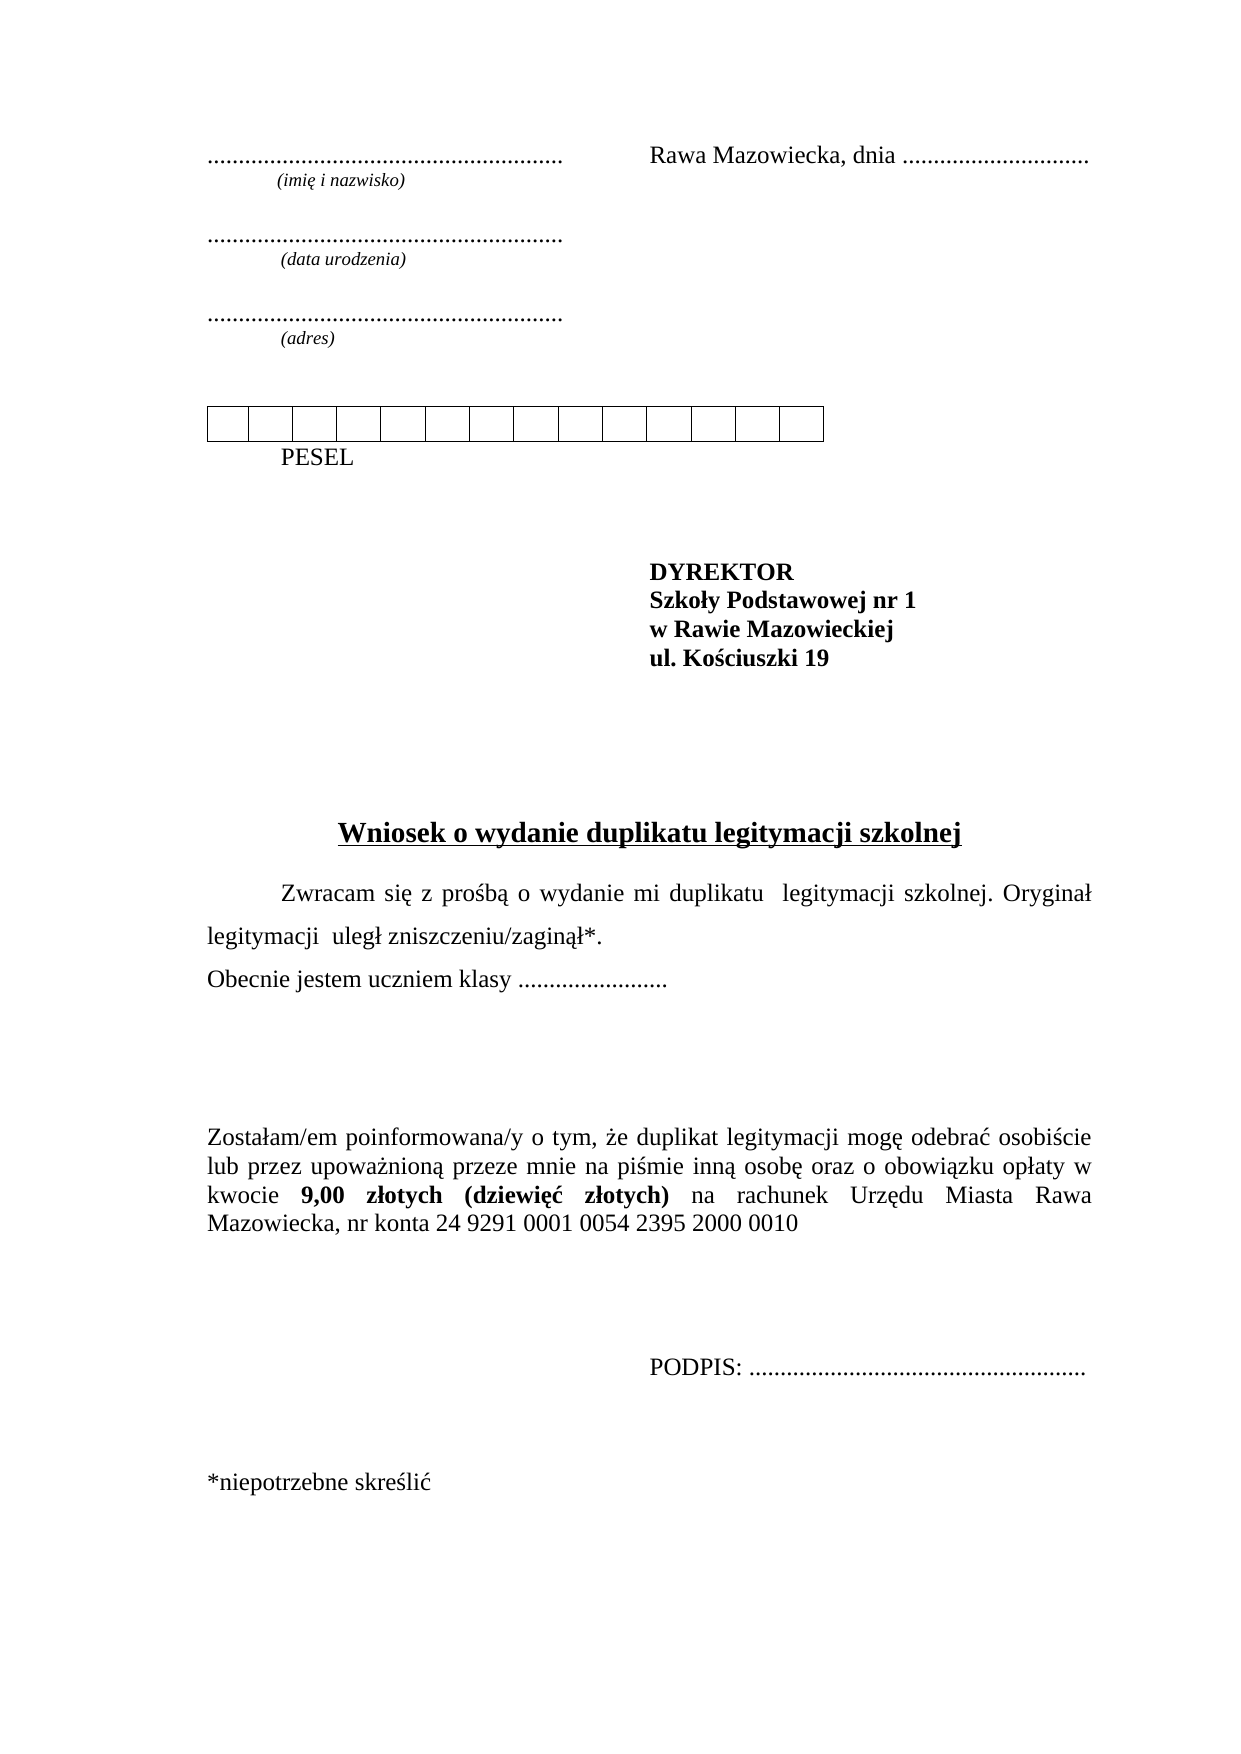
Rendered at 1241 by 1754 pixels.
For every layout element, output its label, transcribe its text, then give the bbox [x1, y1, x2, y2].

table_header [208, 407, 248, 441]
table_header [647, 407, 691, 441]
text ......................................................... [207, 298, 1092, 327]
text ......................................................... Rawa Mazowiecka, dnia .............................. [207, 140, 1092, 169]
table_header [293, 407, 336, 441]
table_header [736, 407, 779, 441]
table_header [249, 407, 292, 441]
table_header [514, 407, 558, 441]
table_header [337, 407, 380, 441]
table_header [381, 407, 425, 441]
text ......................................................... [207, 219, 1092, 248]
table_header [780, 407, 823, 441]
table_header [559, 407, 602, 441]
table_header [426, 407, 469, 441]
table_header [603, 407, 646, 441]
text PODPIS: ...................................................... [207, 1352, 1092, 1381]
text (imię i nazwisko) [207, 169, 1092, 191]
text DYREKTOR [576, 557, 1092, 586]
text (data urodzenia) [207, 248, 1092, 269]
table_header [692, 407, 735, 441]
text w Rawie Mazowieckiej [207, 614, 1092, 643]
text Wniosek o wydanie duplikatu legitymacji szkolnej [207, 816, 1092, 849]
text Szkoły Podstawowej nr 1 [207, 586, 1092, 614]
text Zwracam się z prośbą o wydanie mi duplikatu legitymacji szkolnej. Oryginał legitymacji uległ zniszczeniu/zaginął*. [207, 878, 1092, 950]
text ul. Kościuszki 19 [207, 643, 1092, 672]
text Obecnie jestem uczniem klasy ........................ [207, 964, 1092, 993]
text *niepotrzebne skreślić [207, 1467, 1092, 1496]
text (adres) [207, 327, 1092, 349]
text Zostałam/em poinformowana/y o tym, że duplikat legitymacji mogę odebrać osobiście lub przez upoważnioną przeze mnie na piśmie inną osobę oraz o obowiązku opłaty w kwocie 9,00 złotych (dziewięć złotych) na rachunek Urzędu Miasta Rawa Mazowiecka, nr konta 24 9291 0001 0054 2395 2000 0010 [207, 1122, 1092, 1237]
table_header [470, 407, 513, 441]
text PESEL [207, 442, 1092, 471]
